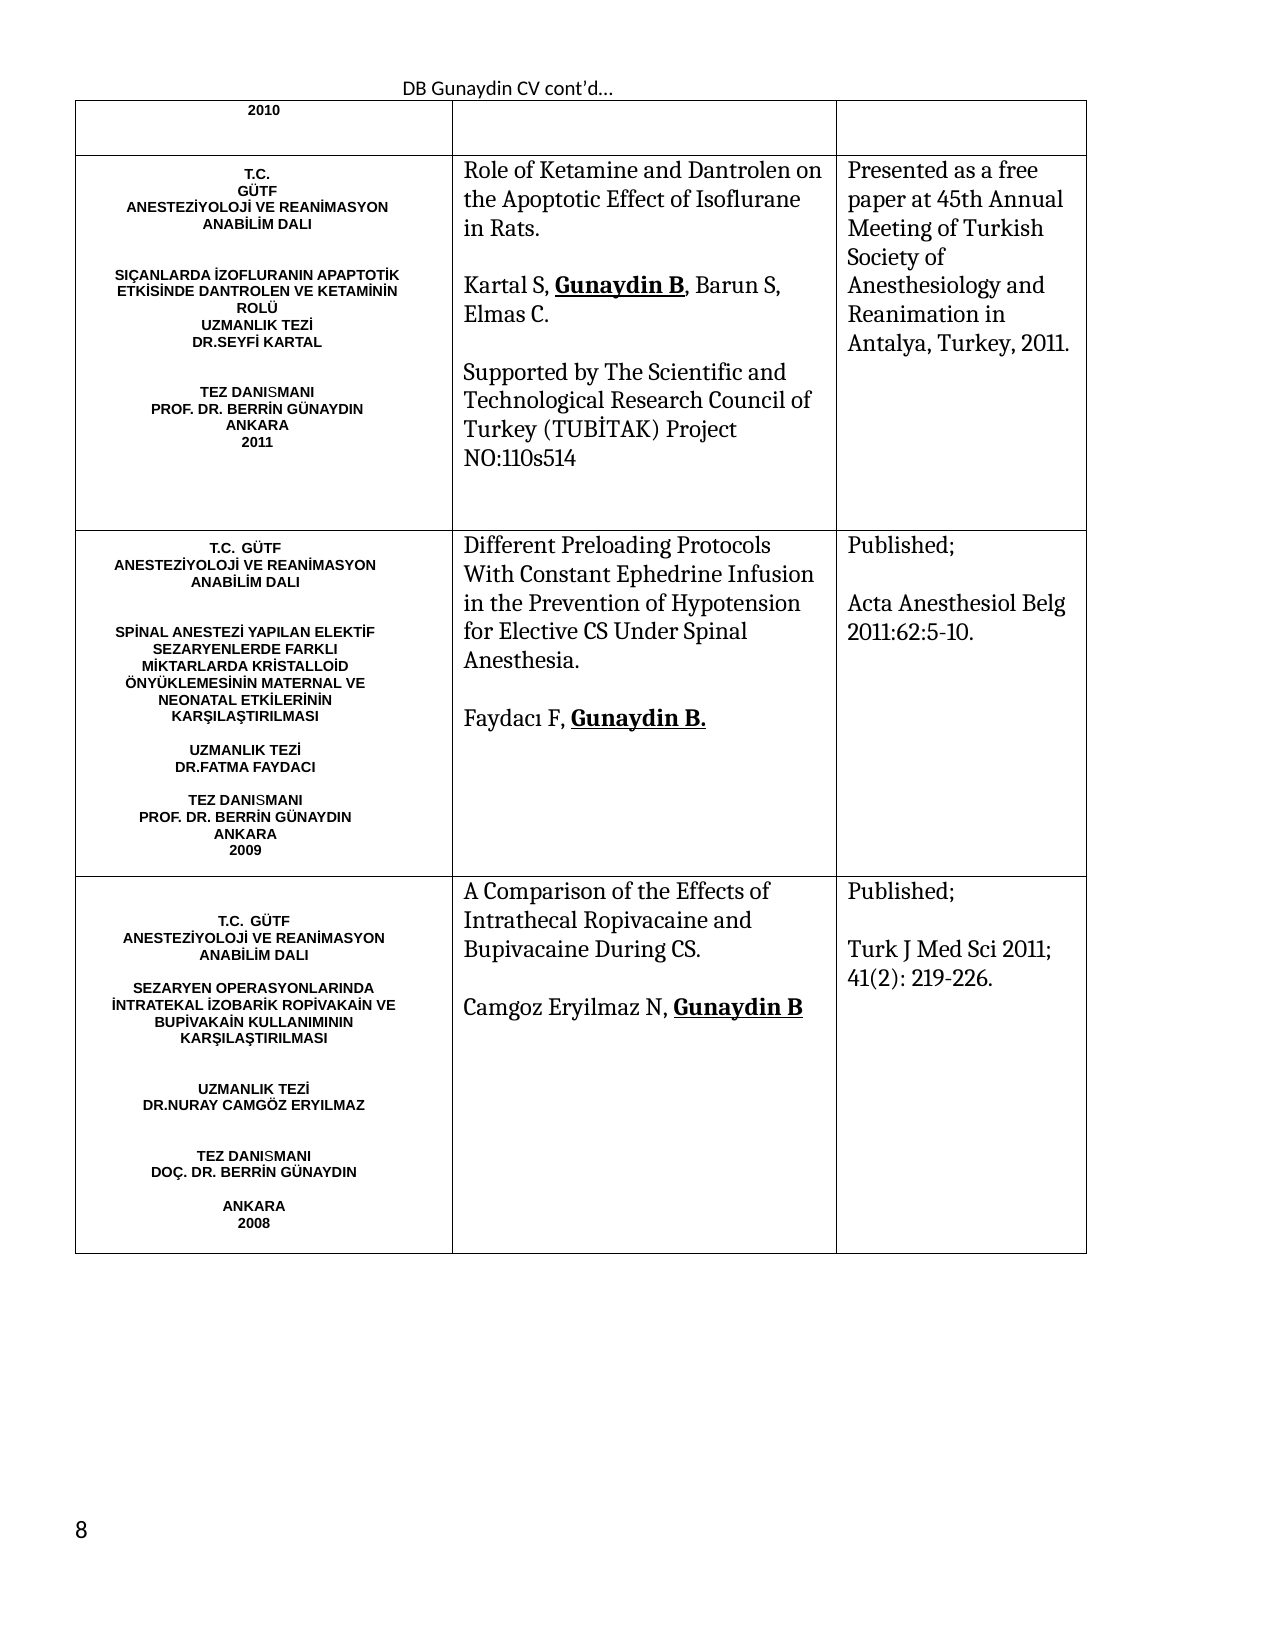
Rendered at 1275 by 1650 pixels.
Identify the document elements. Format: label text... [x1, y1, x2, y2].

table_cell [76, 531, 452, 876]
table_cell Role of Ketamine and Dantrolen on the Apoptotic Effect of Isoflurane in Rats. Kartal S, Gunaydin B, Barun S, Elmas C. Supported by The Scientific and Technological Research Council of Turkey (TUBİTAK) Project NO:110s514 [453, 156, 836, 530]
table_cell [76, 156, 452, 530]
table_cell Published; Turk J Med Sci 2011; 41(2): 219-226. [837, 877, 1086, 1253]
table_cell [453, 101, 836, 155]
table_cell Different Preloading Protocols With Constant Ephedrine Infusion in the Prevention of Hypotension for Elective CS Under Spinal Anesthesia. Faydacı F, Gunaydin B. [453, 531, 836, 876]
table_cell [837, 101, 1086, 155]
table_cell A Comparison of the Effects of Intrathecal Ropivacaine and Bupivacaine During CS. Camgoz Eryilmaz N, Gunaydin B [453, 877, 836, 1253]
table_cell [76, 877, 452, 1253]
table_cell Published; Acta Anesthesiol Belg 2011:62:5-10. [837, 531, 1086, 876]
table_cell Presented as a free paper at 45th Annual Meeting of Turkish Society of Anesthesiology and Reanimation in Antalya, Turkey, 2011. [837, 156, 1086, 530]
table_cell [76, 101, 452, 155]
